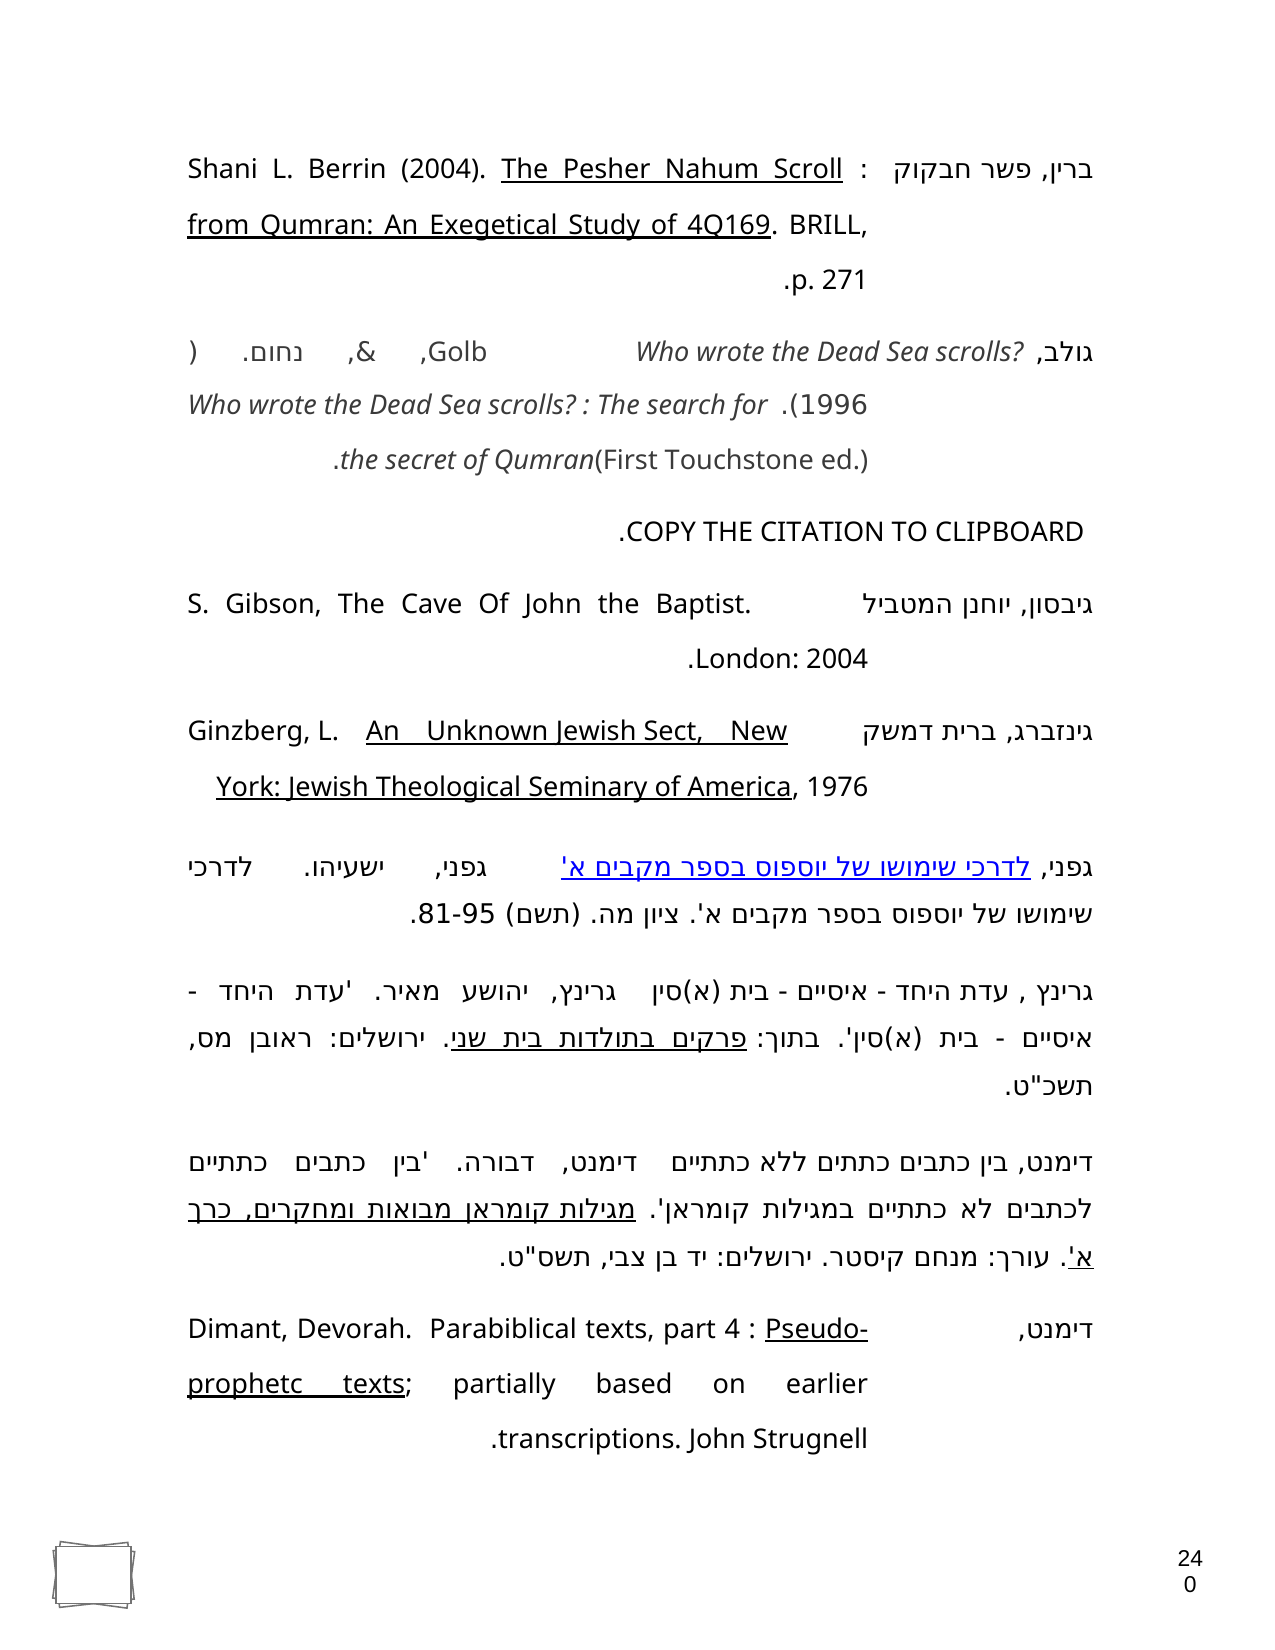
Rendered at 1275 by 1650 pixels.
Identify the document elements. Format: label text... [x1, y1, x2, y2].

text דימנט, Dimant, Devorah. Parabiblical texts, part 4 : Pseudo-prophetc texts; partially based on earlier transcriptions. John Strugnell. [187, 1309, 1093, 1457]
text גינזברג, ברית דמשק Ginzberg, L. An Unknown Jewish Sect, New York: Jewish Theological Seminary of America, 1976 [187, 712, 1093, 804]
text גולב, Who wrote the Dead Sea scrolls? Golb, &, נחום. (1996). Who wrote the Dead Sea scrolls? : The search for the secret of Qumran(First Touchstone ed.). [187, 333, 1093, 477]
text COPY THE CITATION TO CLIPBOARD. [187, 512, 1093, 549]
text דימנט, בין כתבים כתתים ללא כתתיים דימנט, דבורה. 'בין כתבים כתתיים לכתבים לא כתתיים במגילות קומראן'. מגילות קומראן מבואות ומחקרים, כרך א'. עורך: מנחם קיסטר. ירושלים: יד בן צבי, תשס"ט. [187, 1146, 1093, 1272]
text ברין, פשר חבקוק : Shani L. Berrin (2004). The Pesher Nahum Scroll from Qumran: An Exegetical Study of 4Q169. BRILL, p. 271. [187, 150, 1093, 297]
text גרינץ , עדת היחד - איסיים - בית (א)סין גרינץ, יהושע מאיר. 'עדת היחד - איסיים - בית (א)סין'. בתוך: פרקים בתולדות בית שני. ירושלים: ראובן מס, תשכ"ט. [187, 975, 1093, 1101]
text גיבסון, יוחנן המטביל S. Gibson, The Cave Of John the Baptist. London: 2004. [187, 584, 1093, 677]
text גפני, לדרכי שימושו של יוספוס בספר מקבים א' גפני, ישעיהו. לדרכי שימושו של יוספוס בספר מקבים א'. ציון מה. (תשם) 81-95. [187, 852, 1093, 930]
